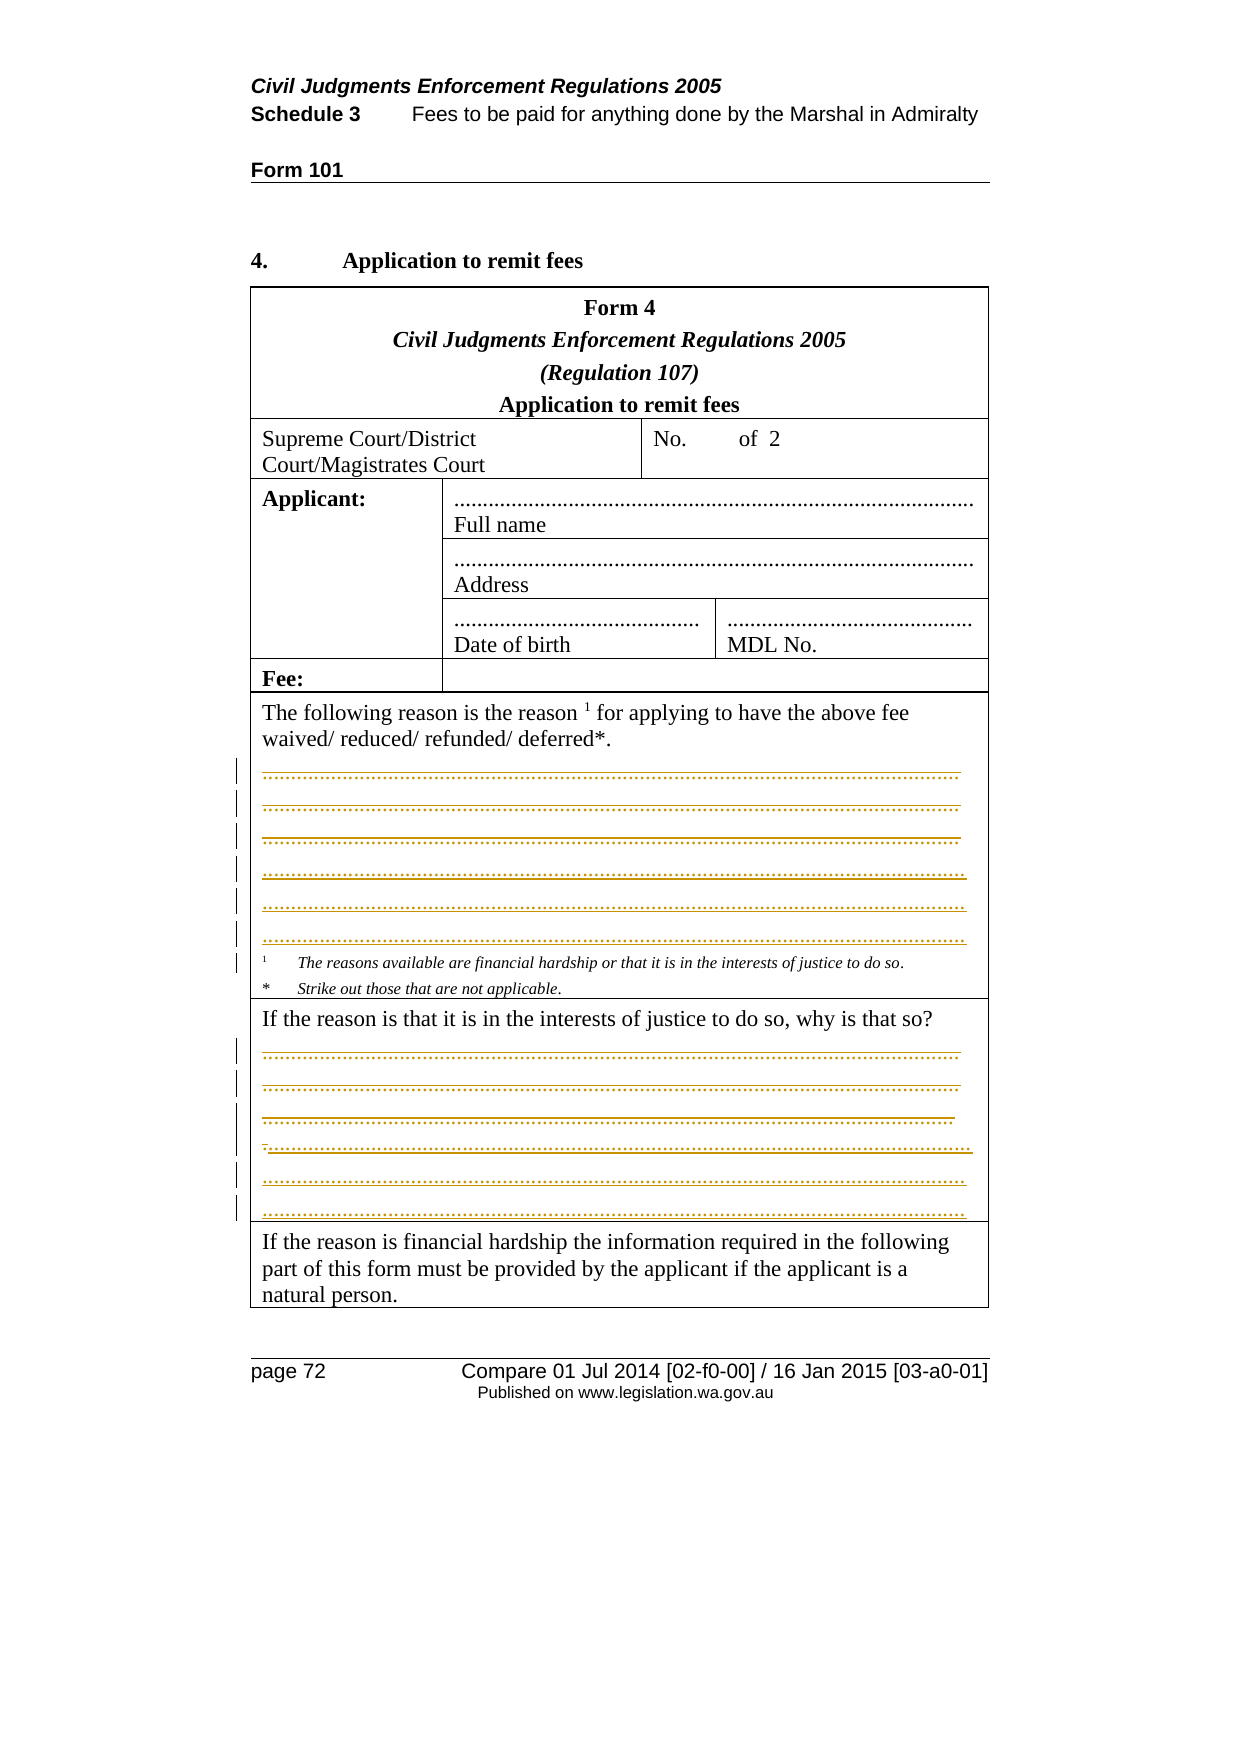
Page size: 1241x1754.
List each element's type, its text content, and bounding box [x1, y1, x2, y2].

table_cell If the reason is that it is in the interests of justice to do so, why is that so? [251, 999, 988, 1221]
table_cell Applicant: [251, 479, 442, 658]
table_cell If the reason is financial hardship the information required in the following part of this form must be provided by the applicant if the applicant is a natural person. [251, 1222, 988, 1307]
table_cell Fee: [251, 659, 442, 691]
table_cell [443, 659, 988, 691]
table_cell ........................................... Date of birth [443, 599, 715, 658]
table_cell ........................................... MDL No. [716, 599, 988, 658]
subtitle 4. Application to remit fees [251, 247, 990, 274]
table_cell Supreme Court/District Court/ [251, 419, 641, 478]
table_cell ........................................................................................... Full name [443, 479, 988, 538]
table_cell ........................................................................................... Address [443, 539, 988, 598]
table_header Form 4 Civil Judgments Enforcement Regulations 2005 (Regulation 107) Application to remit fees [251, 288, 988, 418]
table_cell The following reason is the reason 1 for applying to have the above fee waived/ reduced/ refunded/ deferred*. 1 The reasons available are financial hardship or that it is in the interests of justice to do so. * Strike out those that are not applicable. [251, 693, 988, 998]
table_cell No. of 2 [642, 419, 988, 478]
